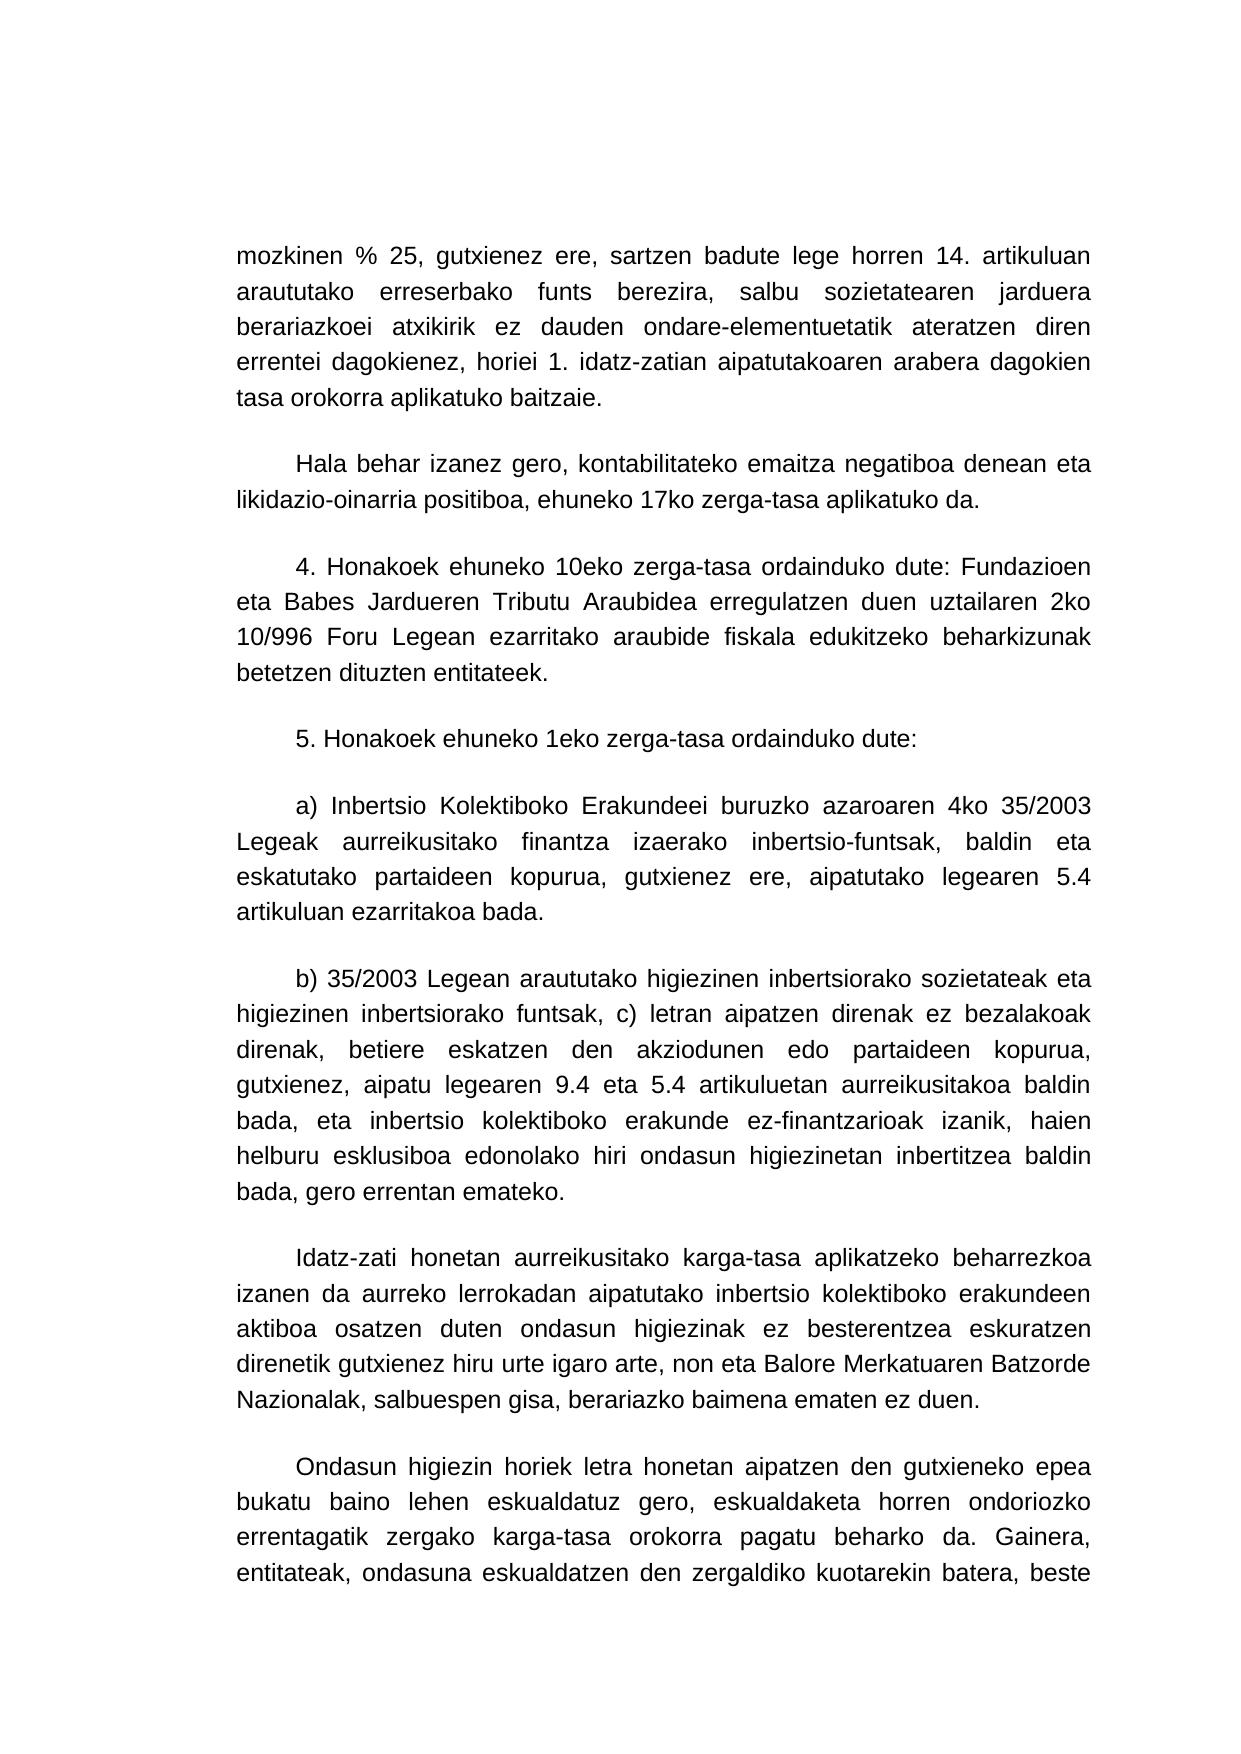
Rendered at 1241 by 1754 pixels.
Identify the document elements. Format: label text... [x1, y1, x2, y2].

text 4. Honakoek ehuneko 10eko zerga-tasa ordainduko dute: Fundazioen eta Babes Jardueren Tributu Araubidea erregulatzen duen uztailaren 2ko 10/996 Foru Legean ezarritako araubide fiskala edukitzeko beharkizunak betetzen dituzten entitateek. [236, 547, 1092, 688]
text Idatz-zati honetan aurreikusitako karga-tasa aplikatzeko beharrezkoa izanen da aurreko lerrokadan aipatutako inbertsio kolektiboko erakundeen aktiboa osatzen duten ondasun higiezinak ez besterentzea eskuratzen direnetik gutxienez hiru urte igaro arte, non eta Balore Merkatuaren Batzorde Nazionalak, salbuespen gisa, berariazko baimena ematen ez duen. [236, 1238, 1092, 1415]
text 5. Honakoek ehuneko 1eko zerga-tasa ordainduko dute: [236, 719, 1092, 755]
text a) Inbertsio Kolektiboko Erakundeei buruzko azaroaren 4ko 35/2003 Legeak aurreikusitako finantza izaerako inbertsio-funtsak, baldin eta eskatutako partaideen kopurua, gutxienez ere, aipatutako legearen 5.4 artikuluan ezarritakoa bada. [236, 786, 1092, 928]
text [236, 1447, 1092, 1588]
text Hala behar izanez gero, kontabilitateko emaitza negatiboa denean eta likidazio-oinarria positiboa, ehuneko 17ko zerga-tasa aplikatuko da. [236, 444, 1092, 515]
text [236, 236, 1092, 413]
text b) 35/2003 Legean araututako higiezinen inbertsiorako sozietateak eta higiezinen inbertsiorako funtsak, c) letran aipatzen direnak ez bezalakoak direnak, betiere eskatzen den akziodunen edo partaideen kopurua, gutxienez, aipatu legearen 9.4 eta 5.4 artikuluetan aurreikusitakoa baldin bada, eta inbertsio kolektiboko erakunde ez-finantzarioak izanik, haien helburu esklusiboa edonolako hiri ondasun higiezinetan inbertitzea baldin bada, gero errentan emateko. [236, 959, 1092, 1207]
